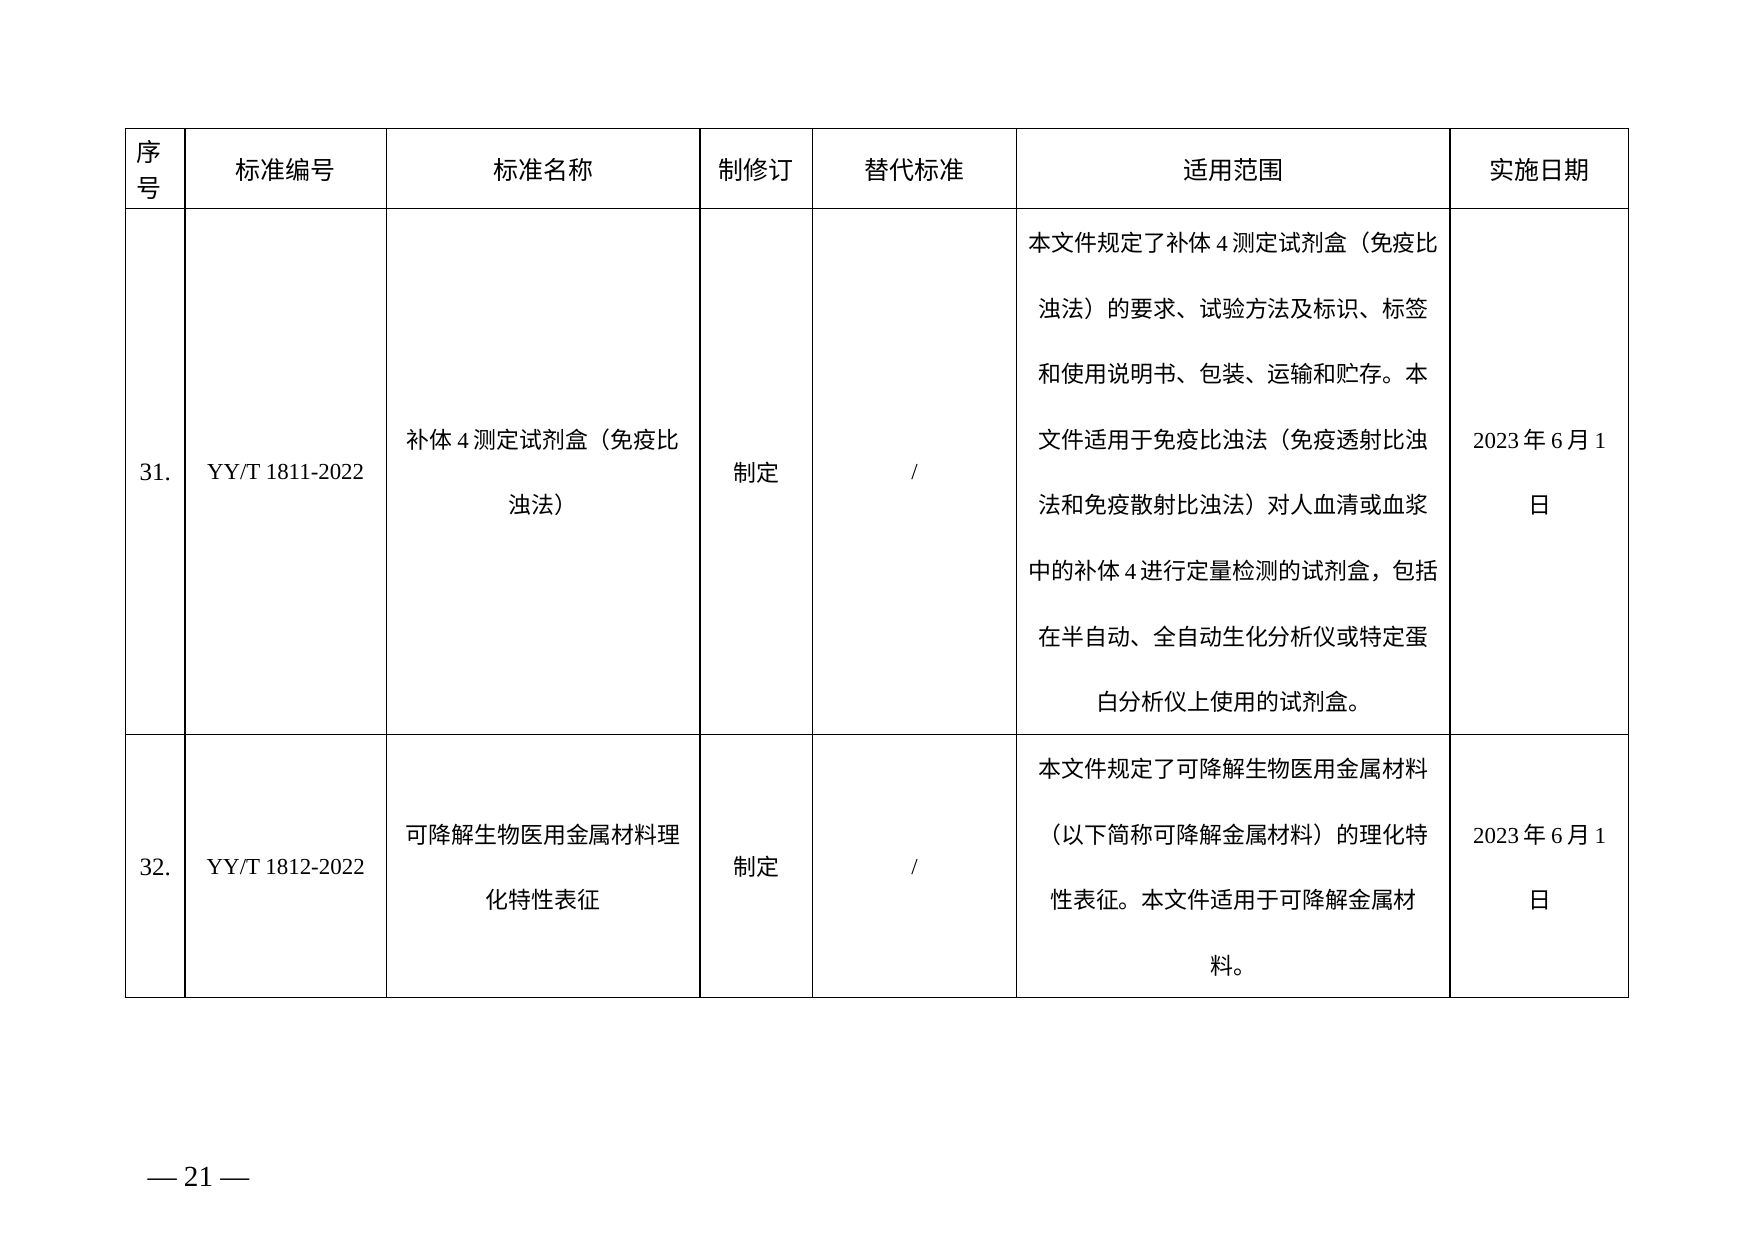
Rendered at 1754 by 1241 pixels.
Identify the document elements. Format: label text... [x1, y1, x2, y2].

table_cell 2023年6月1日 [1451, 735, 1628, 997]
table_header 实施日期 [1451, 129, 1628, 208]
table_cell YY/T 1812-2022 [186, 735, 386, 997]
table_cell 制定 [701, 209, 812, 734]
table_cell / [813, 735, 1016, 997]
table_cell [126, 735, 184, 997]
table_cell [126, 209, 184, 734]
table_cell YY/T 1811-2022 [186, 209, 386, 734]
table_cell 2023年6月1日 [1451, 209, 1628, 734]
table_header 标准编号 [186, 129, 386, 208]
table_header 序号 [126, 129, 184, 208]
table_cell 补体4测定试剂盒（免疫比浊法） [387, 209, 699, 734]
table_cell 本文件规定了补体4测定试剂盒（免疫比浊法）的要求、试验方法及标识、标签和使用说明书、包装、运输和贮存。本文件适用于免疫比浊法（免疫透射比浊法和免疫散射比浊法）对人血清或血浆中的补体4进行定量检测的试剂盒，包括在半自动、全自动生化分析仪或特定蛋白分析仪上使用的试剂盒。 [1017, 209, 1449, 734]
table_cell 可降解生物医用金属材料理化特性表征 [387, 735, 699, 997]
table_header 替代标准 [813, 129, 1016, 208]
table_header 标准名称 [387, 129, 699, 208]
table_header 适用范围 [1017, 129, 1449, 208]
table_cell / [813, 209, 1016, 734]
table_header 制修订 [701, 129, 812, 208]
table_cell 本文件规定了可降解生物医用金属材料（以下简称可降解金属材料）的理化特性表征。本文件适用于可降解金属材料。 [1017, 735, 1449, 997]
table_cell 制定 [701, 735, 812, 997]
